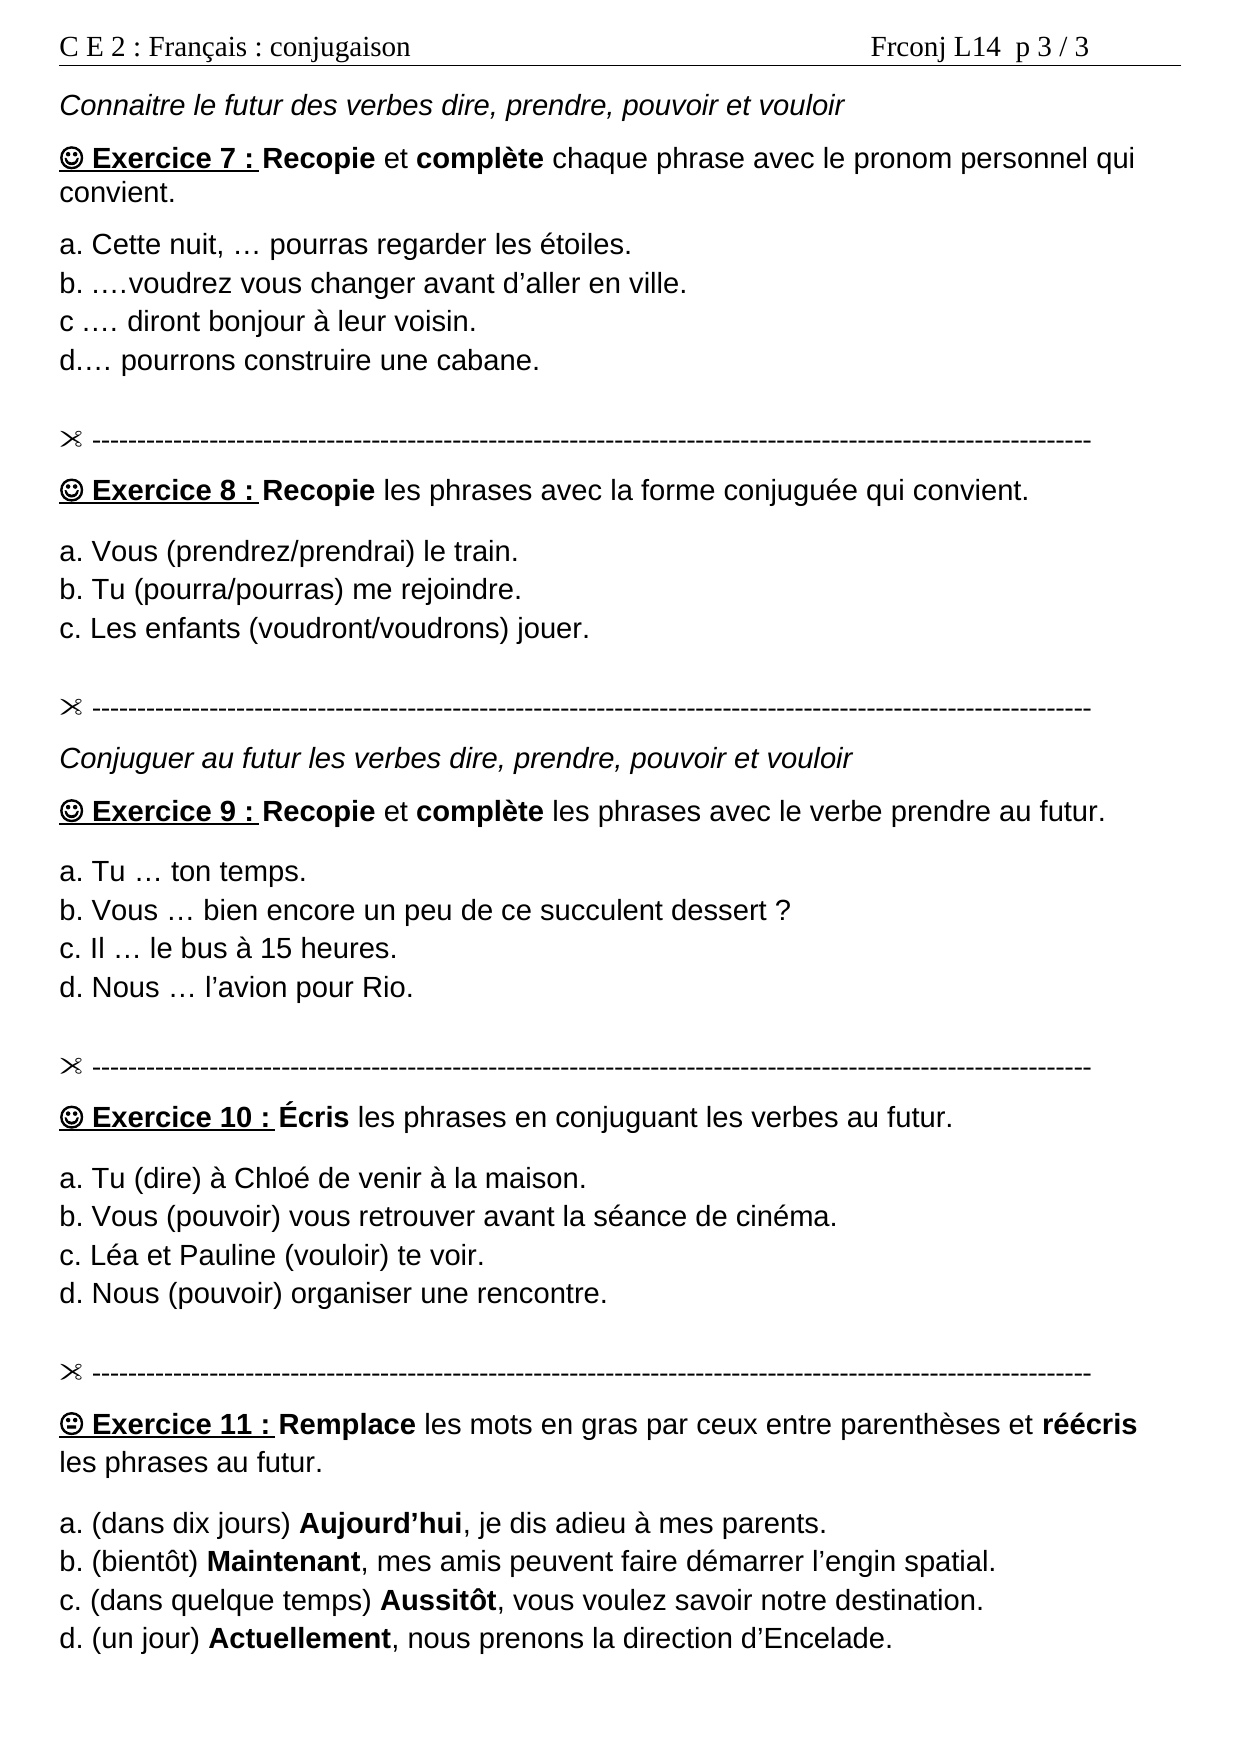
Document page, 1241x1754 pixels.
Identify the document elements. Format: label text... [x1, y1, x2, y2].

text --------------------------------------------------------------------------------------------------------------- [59, 691, 1181, 722]
text d.… pourrons construire une cabane. [59, 343, 1181, 377]
text b. Tu (pourra/pourras) me rejoindre. [59, 572, 1181, 606]
text d. Nous (pouvoir) organiser une rencontre. [59, 1277, 1181, 1310]
text c. Les enfants (voudront/voudrons) jouer. [59, 611, 1181, 644]
text C E 2 : Français : conjugaison Frconj L14 p 3 / 3 [59, 29, 1181, 65]
text Exercice 11 : Remplace les mots en gras par ceux entre parenthèses et réécris les phrases au futur. [59, 1407, 1181, 1479]
text a. Cette nuit, … pourras regarder les étoiles. [59, 227, 1181, 261]
text --------------------------------------------------------------------------------------------------------------- [59, 1356, 1181, 1387]
text Exercice 7 : Recopie et complète chaque phrase avec le pronom personnel qui convient. [59, 141, 1181, 208]
text a. Tu … ton temps. [59, 854, 1181, 888]
text c .… diront bonjour à leur voisin. [59, 304, 1181, 338]
text Connaitre le futur des verbes dire, prendre, pouvoir et vouloir [59, 88, 1181, 122]
text b. .…voudrez vous changer avant d’aller en ville. [59, 266, 1181, 299]
text b. Vous (pouvoir) vous retrouver avant la séance de cinéma. [59, 1199, 1181, 1233]
text c. Il … le bus à 15 heures. [59, 932, 1181, 965]
text Conjuguer au futur les verbes dire, prendre, pouvoir et vouloir [59, 741, 1181, 774]
text b. (bientôt) Maintenant, mes amis peuvent faire démarrer l’engin spatial. [59, 1544, 1181, 1578]
text Exercice 8 : Recopie les phrases avec la forme conjuguée qui convient. [59, 473, 1181, 507]
text d. Nous … l’avion pour Rio. [59, 970, 1181, 1004]
text b. Vous … bien encore un peu de ce succulent dessert ? [59, 893, 1181, 927]
text a. Tu (dire) à Chloé de venir à la maison. [59, 1161, 1181, 1194]
text Exercice 9 : Recopie et complète les phrases avec le verbe prendre au futur. [59, 794, 1181, 827]
text c. (dans quelque temps) Aussitôt, vous voulez savoir notre destination. [59, 1583, 1181, 1617]
text --------------------------------------------------------------------------------------------------------------- [59, 1050, 1181, 1081]
text Exercice 10 : Écris les phrases en conjuguant les verbes au futur. [59, 1100, 1181, 1134]
text d. (un jour) Actuellement, nous prenons la direction d’Encelade. [59, 1622, 1181, 1655]
text a. (dans dix jours) Aujourd’hui, je dis adieu à mes parents. [59, 1506, 1181, 1539]
text a. Vous (prendrez/prendrai) le train. [59, 534, 1181, 567]
text c. Léa et Pauline (vouloir) te voir. [59, 1238, 1181, 1272]
text --------------------------------------------------------------------------------------------------------------- [59, 423, 1181, 454]
